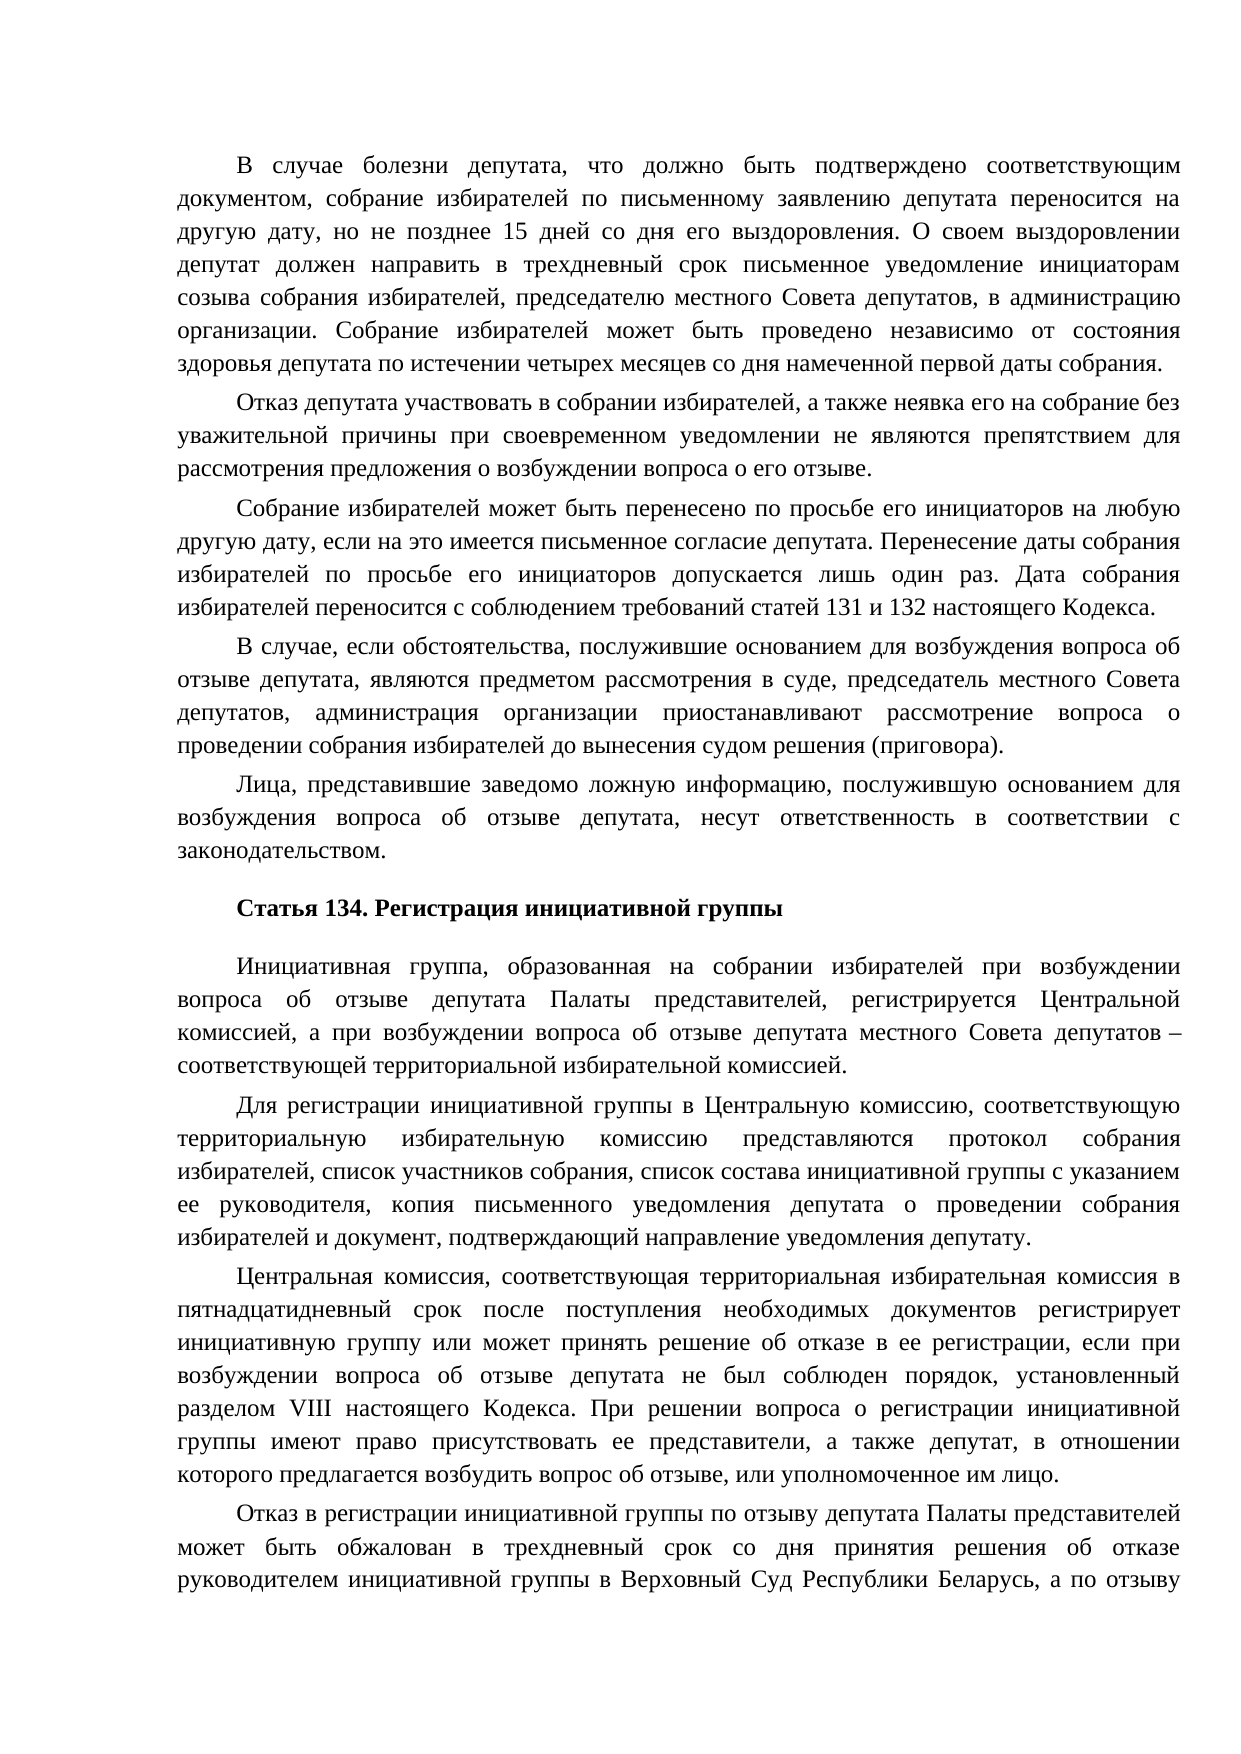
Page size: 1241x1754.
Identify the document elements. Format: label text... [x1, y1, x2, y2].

text Центральная комиссия, соответствующая территориальная избирательная комиссия в пятнадцатидневный срок после поступления необходимых документов регистрирует инициативную группу или может принять решение об отказе в ее регистрации, если при возбуждении вопроса об отзыве депутата не был соблюден порядок, установленный разделом VIII настоящего Кодекса. При решении вопроса о регистрации инициативной группы имеют право присутствовать ее представители, а также депутат, в отношении которого предлагается возбудить вопрос об отзыве, или уполномоченное им лицо. [177, 1261, 1181, 1488]
text Для регистрации инициативной группы в Центральную комиссию, соответствующую территориальную избирательную комиссию представляются протокол собрания избирателей, список участников собрания, список состава инициативной группы с указанием ее руководителя, копия письменного уведомления депутата о проведении собрания избирателей и документ, подтверждающий направление уведомления депутату. [177, 1090, 1181, 1251]
text В случае болезни депутата, что должно быть подтверждено соответствующим документом, собрание избирателей по письменному заявлению депутата переносится на другую дату, но не позднее 15 дней со дня его выздоровления. О своем выздоровлении депутат должен направить в трехдневный срок письменное уведомление инициаторам созыва собрания избирателей, председателю местного Совета депутатов, в администрацию организации. Собрание избирателей может быть проведено независимо от состояния здоровья депутата по истечении четырех месяцев со дня намеченной первой даты собрания. [177, 150, 1181, 377]
text Отказ депутата участвовать в собрании избирателей, а также неявка его на собрание без уважительной причины при своевременном уведомлении не являются препятствием для рассмотрения предложения о возбуждении вопроса о его отзыве. [177, 387, 1181, 482]
text Статья 134. Регистрация инициативной группы [236, 893, 1181, 922]
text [177, 1498, 1181, 1593]
text Собрание избирателей может быть перенесено по просьбе его инициаторов на любую другую дату, если на это имеется письменное согласие депутата. Перенесение даты собрания избирателей по просьбе его инициаторов допускается лишь один раз. Дата собрания избирателей переносится с соблюдением требований статей 131 и 132 настоящего Кодекса. [177, 493, 1181, 621]
text Лица, представившие заведомо ложную информацию, послужившую основанием для возбуждения вопроса об отзыве депутата, несут ответственность в соответствии с законодательством. [177, 769, 1181, 864]
text Инициативная группа, образованная на собрании избирателей при возбуждении вопроса об отзыве депутата Палаты представителей, регистрируется Центральной комиссией, а при возбуждении вопроса об отзыве депутата местного Совета депутатов – соответствующей территориальной избирательной комиссией. [177, 951, 1181, 1079]
text В случае, если обстоятельства, послужившие основанием для возбуждения вопроса об отзыве депутата, являются предметом рассмотрения в суде, председатель местного Совета депутатов, администрация организации приостанавливают рассмотрение вопроса о проведении собрания избирателей до вынесения судом решения (приговора). [177, 631, 1181, 759]
